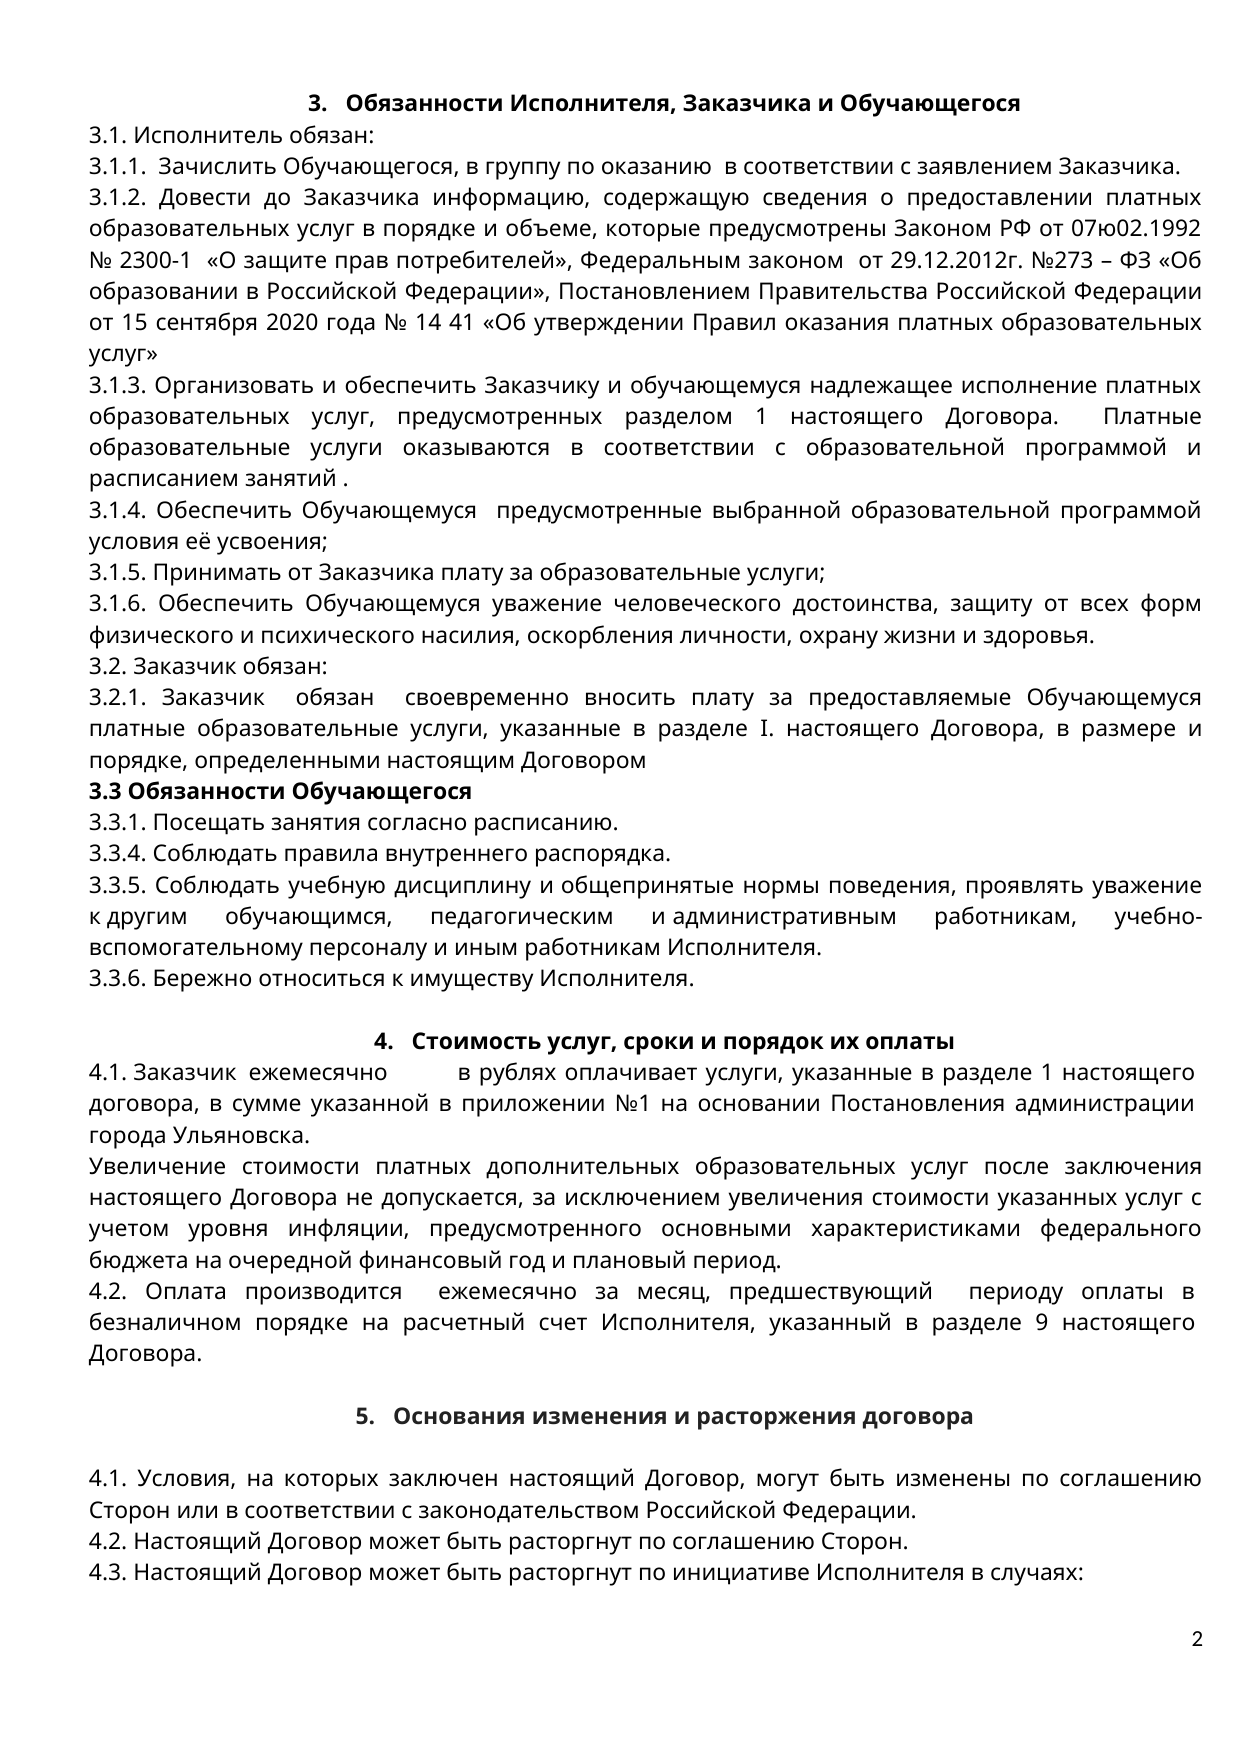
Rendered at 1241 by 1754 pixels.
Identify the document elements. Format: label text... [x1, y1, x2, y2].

text Увеличение стоимости платных дополнительных образовательных услуг после заключения настоящего Договора не допускается, за исключением увеличения стоимости указанных услуг с учетом уровня инфляции, предусмотренного основными характеристиками федерального бюджета на очередной финансовый год и плановый период. [89, 1150, 1203, 1275]
text 3.1. Исполнитель обязан: [89, 119, 1203, 150]
text 3.3.5. Соблюдать учебную дисциплину и общепринятые нормы поведения, проявлять уважение к другим обучающимся, педагогическим и административным работникам, учебно-вспомогательному персоналу и иным работникам Исполнителя. [89, 869, 1203, 962]
text 3.2. Заказчик обязан: [89, 650, 1203, 681]
text 4.3. Настоящий Договор может быть расторгнут по инициативе Исполнителя в случаях: [89, 1556, 1203, 1587]
text 3.3.1. Посещать занятия согласно расписанию. [89, 806, 1203, 837]
text 4.1. Заказчик ежемесячно в рублях оплачивает услуги, указанные в разделе 1 настоящего договора, в сумме указанной в приложении №1 на основании Постановления администрации города Ульяновска. [89, 1056, 1197, 1150]
text 4.2. Настоящий Договор может быть расторгнут по соглашению Сторон. [89, 1525, 1203, 1556]
text 3.1.5. Принимать от Заказчика плату за образовательные услуги; [89, 556, 1203, 587]
text 3.1.2. Довести до Заказчика информацию, содержащую сведения о предоставлении платных образовательных услуг в порядке и объеме, которые предусмотрены Законом РФ от 07ю02.1992 № 2300-1 «О защите прав потребителей», Федеральным законом от 29.12.2012г. №273 – ФЗ «Об образовании в Российской Федерации», Постановлением Правительства Российской Федерации от 15 сентября 2020 года № 14 41 «Об утверждении Правил оказания платных образовательных услуг» [89, 181, 1203, 369]
text 3.1.6. Обеспечить Обучающемуся уважение человеческого достоинства, защиту от всех форм физического и психического насилия, оскорбления личности, охрану жизни и здоровья. [89, 587, 1203, 650]
text 3.2.1. Заказчик обязан своевременно вносить плату за предоставляемые Обучающемуся платные образовательные услуги, указанные в разделе I. настоящего Договора, в размере и порядке, определенными настоящим Договором [89, 681, 1203, 775]
list Стоимость услуг, сроки и порядок их оплаты [126, 1025, 1203, 1056]
list Основания изменения и расторжения договора [126, 1400, 1203, 1431]
text 3.3 Обязанности Обучающегося [89, 775, 1203, 806]
text 3.3.4. Соблюдать правила внутреннего распорядка. [89, 837, 1203, 869]
text 3.1.3. Организовать и обеспечить Заказчику и обучающемуся надлежащее исполнение платных образовательных услуг, предусмотренных разделом 1 настоящего Договора. Платные образовательные услуги оказываются в соответствии с образовательной программой и расписанием занятий . [89, 369, 1203, 494]
text 4.2. Оплата производится ежемесячно за месяц, предшествующий периоду оплаты в безналичном порядке на расчетный счет Исполнителя, указанный в разделе 9 настоящего Договора. [89, 1275, 1197, 1369]
list Обязанности Исполнителя, Заказчика и Обучающегося [126, 87, 1203, 119]
text 3.3.6. Бережно относиться к имуществу Исполнителя. [89, 962, 1203, 994]
text 3.1.4. Обеспечить Обучающемуся предусмотренные выбранной образовательной программой условия её усвоения; [89, 494, 1203, 556]
text 4.1. Условия, на которых заключен настоящий Договор, могут быть изменены по соглашению Сторон или в соответствии с законодательством Российской Федерации. [89, 1462, 1203, 1525]
text 3.1.1. Зачислить Обучающегося, в группу по оказанию в соответствии с заявлением Заказчика. [89, 150, 1203, 181]
